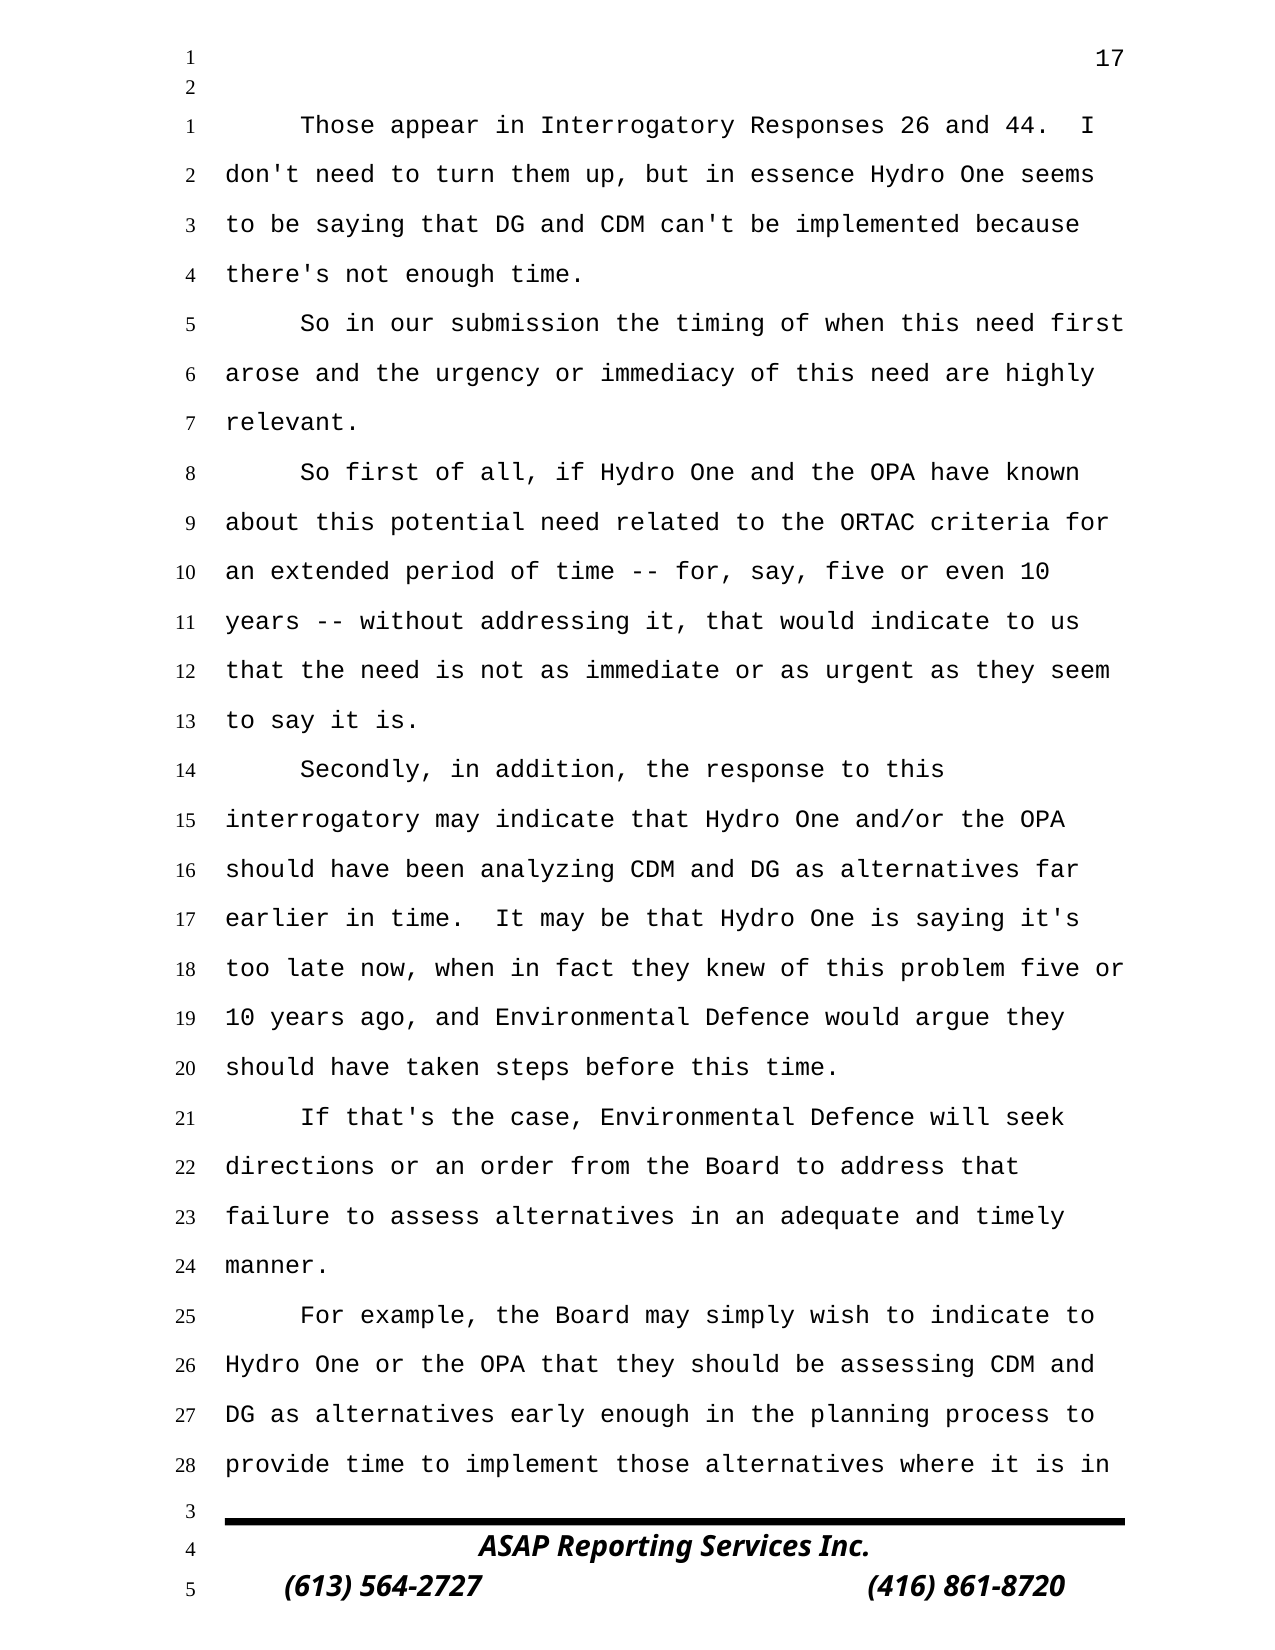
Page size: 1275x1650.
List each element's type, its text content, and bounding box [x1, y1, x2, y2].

text Secondly, in addition, the response to this interrogatory may indicate that Hydro One and/or the OPA should have been analyzing CDM and DG as alternatives far earlier in time. It may be that Hydro One is saying it's too late now, when in fact they knew of this problem five or 10 years ago, and Environmental Defence would argue they should have taken steps before this time. [225, 757, 1125, 1083]
text Those appear in Interrogatory Responses 26 and 44. I don't need to turn them up, but in essence Hydro One seems to be saying that DG and CDM can't be implemented because there's not enough time. [225, 112, 1125, 289]
text If that's the case, Environmental Defence will seek directions or an order from the Board to address that failure to assess alternatives in an adequate and timely manner. [225, 1104, 1125, 1281]
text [225, 1302, 1125, 1479]
text So in our submission the timing of when this need first arose and the urgency or immediacy of this need are highly relevant. [225, 311, 1125, 438]
text So first of all, if Hydro One and the OPA have known about this potential need related to the ORTAC criteria for an extended period of time -- for, say, five or even 10 years -- without addressing it, that would indicate to us that the need is not as immediate or as urgent as they seem to say it is. [225, 459, 1125, 736]
